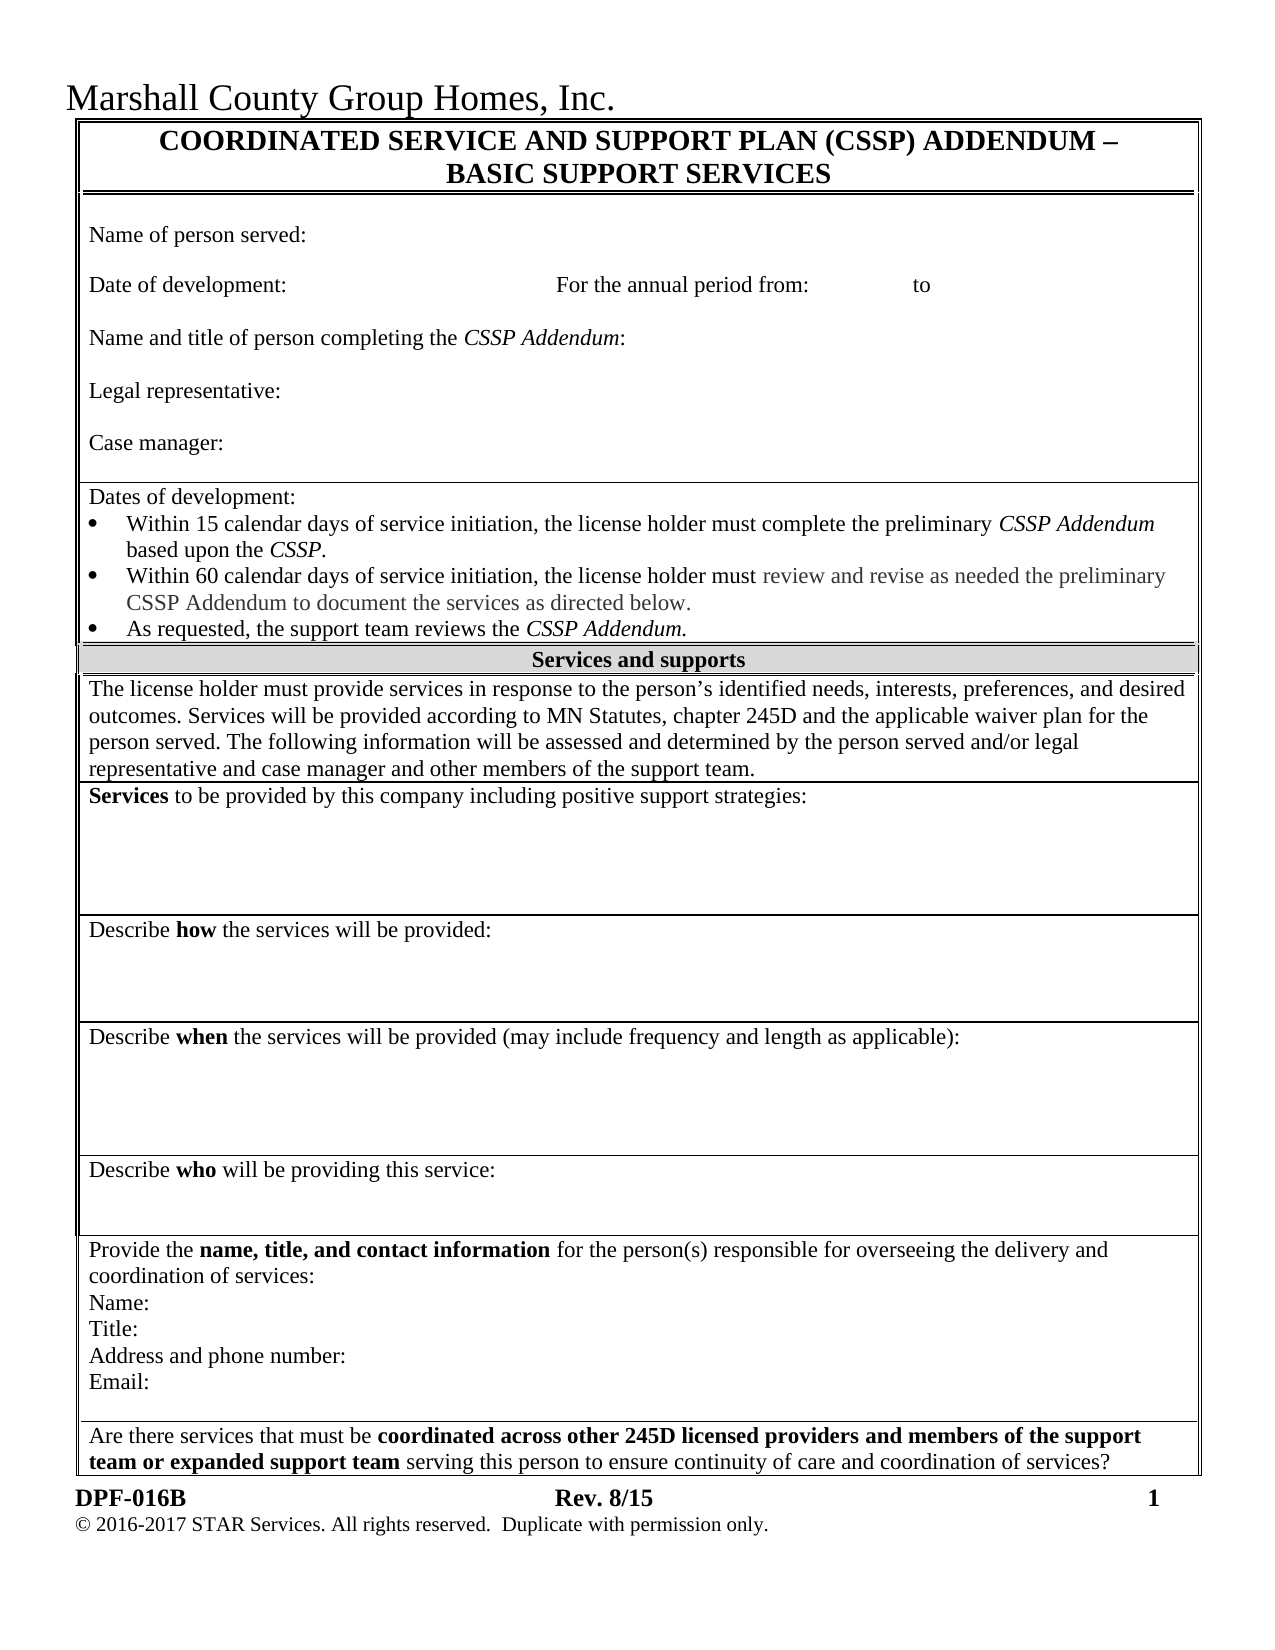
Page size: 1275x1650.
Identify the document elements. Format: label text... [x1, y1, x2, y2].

table_cell Dates of development: Within 15 calendar days of service initiation, the license holder must complete the preliminary CSSP Addendum based upon the CSSP. Within 60 calendar days of service initiation, the license holder must review and revise as needed the preliminary CSSP Addendum to document the services as directed below. As requested, the support team reviews the CSSP Addendum. [80, 483, 1198, 641]
table_cell Services and supports [77, 641, 1200, 672]
table_cell Provide the name, title, and contact information for the person(s) responsible for overseeing the delivery and coordination of services: Name: Title: Address and phone number: Email: [79, 1236, 1198, 1421]
table_cell Describe when the services will be provided (may include frequency and length as applicable): [80, 1023, 1198, 1154]
table_cell Describe who will be providing this service: [80, 1156, 1198, 1235]
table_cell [79, 1421, 1198, 1474]
table_cell The license holder must provide services in response to the person’s identified needs, interests, preferences, and desired outcomes. Services will be provided according to MN Statutes, chapter 245D and the applicable waiver plan for the person served. The following information will be assessed and determined by the person served and/or legal representative and case manager and other members of the support team. [77, 673, 1198, 781]
table_cell Services to be provided by this company including positive support strategies: [80, 783, 1198, 914]
table_cell Describe how the services will be provided: [80, 916, 1198, 1021]
table_header COORDINATED SERVICE AND SUPPORT PLAN (CSSP) ADDENDUM – BASIC SUPPORT SERVICES [80, 123, 1198, 190]
table_cell Name of person served: Date of development: For the annual period from: to Name and title of person completing the CSSP Addendum: Legal representative: Case manager: [77, 190, 1200, 482]
